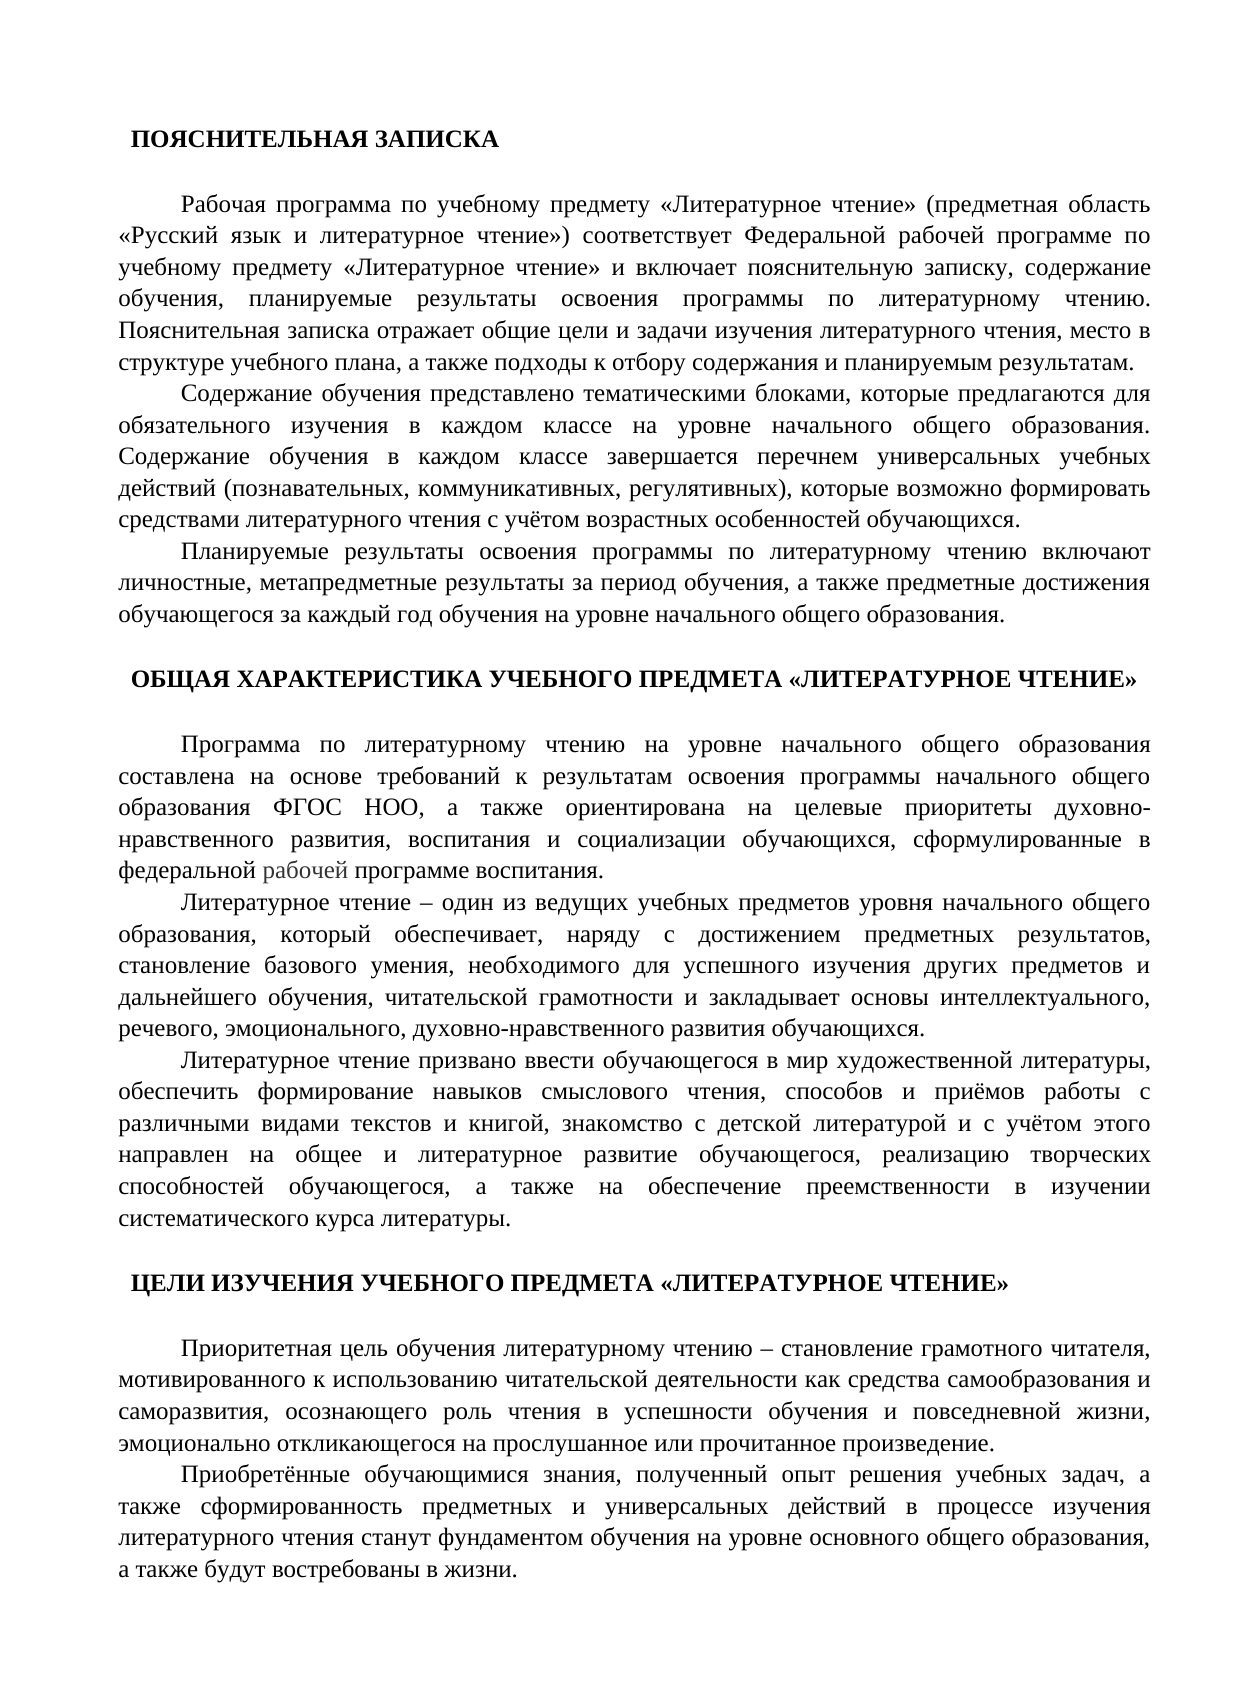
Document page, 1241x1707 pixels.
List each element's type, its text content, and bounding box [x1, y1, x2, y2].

text Приобретённые обучающимися знания, полученный опыт решения учебных задач, а также сформированность предметных и универсальных действий в процессе изучения литературного чтения станут фундаментом обучения на уровне основного общего образования, а также будут востребованы в жизни. [118, 1459, 1152, 1583]
text ОБЩАЯ ХАРАКТЕРИСТИКА УЧЕБНОГО ПРЕДМЕТА «ЛИТЕРАТУРНОЕ ЧТЕНИЕ» [131, 664, 1152, 693]
text Программа по литературному чтению на уровне начального общего образования составлена на основе требований к результатам освоения программы начального общего образования ФГОС НОО, а также ориентирована на целевые приоритеты духовно-нравственного развития, воспитания и социализации обучающихся, сформулированные в федеральной рабочей программе воспитания. [118, 729, 1152, 884]
text Литературное чтение призвано ввести обучающегося в мир художественной литературы, обеспечить формирование навыков смыслового чтения, способов и приёмов работы с различными видами текстов и книгой, знакомство с детской литературой и с учётом этого направлен на общее и литературное развитие обучающегося, реализацию творческих способностей обучающегося, а также на обеспечение преемственности в изучении систематического курса литературы. [118, 1045, 1152, 1231]
text Приоритетная цель обучения литературному чтению – становление грамотного читателя, мотивированного к использованию читательской деятельности как средства самообразования и саморазвития, осознающего роль чтения в успешности обучения и повседневной жизни, эмоционально откликающегося на прослушанное или прочитанное произведение. [118, 1333, 1152, 1456]
text Рабочая программа по учебному предмету «Литературное чтение» (предметная область «Русский язык и литературное чтение») соответствует Федеральной рабочей программе по учебному предмету «Литературное чтение» и включает пояснительную записку, содержание обучения, планируемые результаты освоения программы по литературному чтению. Пояснительная записка отражает общие цели и задачи изучения литературного чтения, место в структуре учебного плана, а также подходы к отбору содержания и планируемым результатам. [118, 189, 1152, 375]
text ЦЕЛИ ИЗУЧЕНИЯ УЧЕБНОГО ПРЕДМЕТА «ЛИТЕРАТУРНОЕ ЧТЕНИЕ» [131, 1268, 1152, 1297]
text Планируемые результаты освоения программы по литературному чтению включают личностные, метапредметные результаты за период обучения, а также предметные достижения обучающегося за каждый год обучения на уровне начального общего образования. [118, 536, 1152, 628]
text Литературное чтение – один из ведущих учебных предметов уровня начального общего образования, который обеспечивает, наряду с достижением предметных результатов, становление базового умения, необходимого для успешного изучения других предметов и дальнейшего обучения, читательской грамотности и закладывает основы интеллектуального, речевого, эмоционального, духовно-нравственного развития обучающихся. [118, 887, 1152, 1042]
text ПОЯСНИТЕЛЬНАЯ ЗАПИСКА [131, 124, 1152, 152]
text Содержание обучения представлено тематическими блоками, которые предлагаются для обязательного изучения в каждом классе на уровне начального общего образования. Содержание обучения в каждом классе завершается перечнем универсальных учебных действий (познавательных, коммуникативных, регулятивных), которые возможно формировать средствами литературного чтения с учётом возрастных особенностей обучающихся. [118, 378, 1152, 533]
